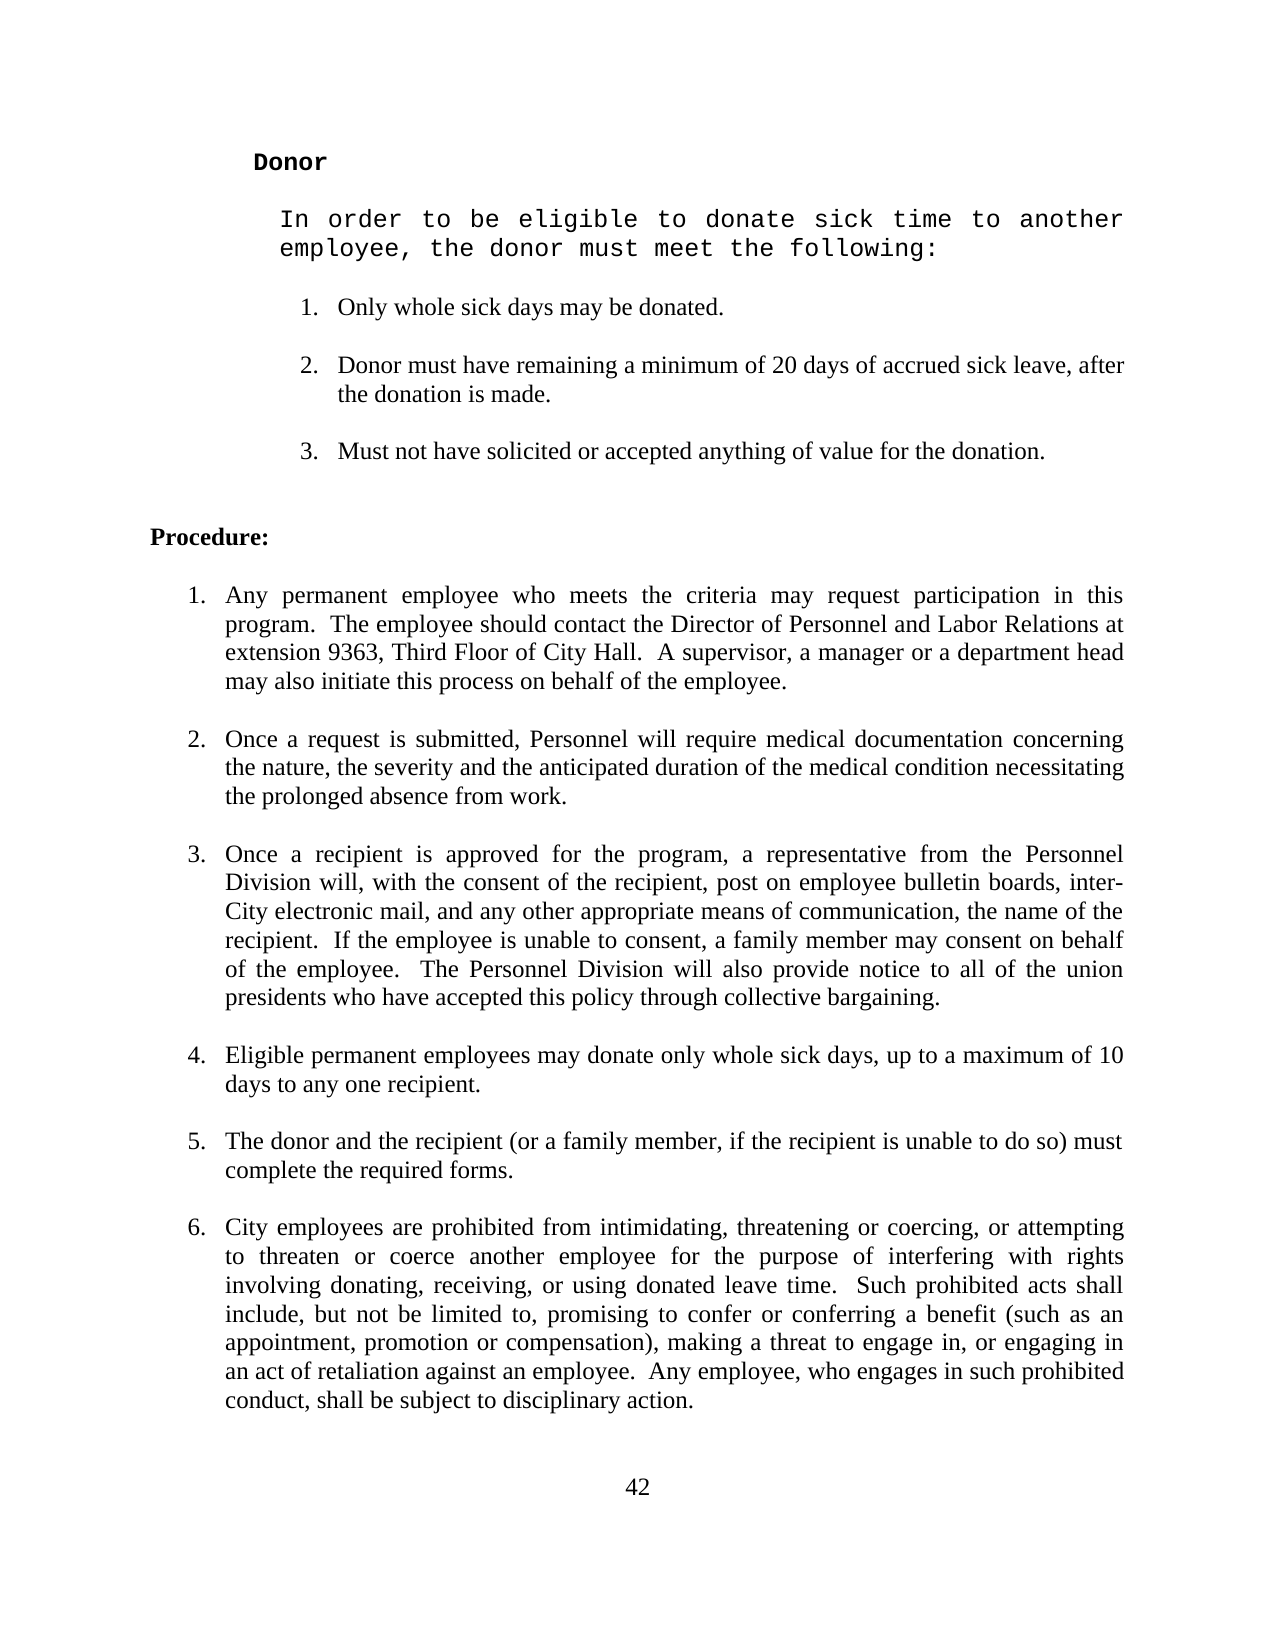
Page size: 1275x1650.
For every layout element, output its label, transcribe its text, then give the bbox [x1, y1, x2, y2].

list The donor and the recipient (or a family member, if the recipient is unable to do so) must complete the required forms. [187, 1126, 1125, 1184]
text Procedure: [150, 522, 1125, 551]
list Must not have solicited or accepted anything of value for the donation. [300, 436, 1125, 465]
list City employees are prohibited from intimidating, threatening or coercing, or attempting to threaten or coerce another employee for the purpose of interfering with rights involving donating, receiving, or using donated leave time. Such prohibited acts shall include, but not be limited to, promising to confer or conferring a benefit (such as an appointment, promotion or compensation), making a threat to engage in, or engaging in an act of retaliation against an employee. Any employee, who engages in such prohibited conduct, shall be subject to disciplinary action. [187, 1212, 1125, 1414]
text In order to be eligible to donate sick time to another employee, the donor must meet the following: [279, 207, 1125, 264]
list Any permanent employee who meets the criteria may request participation in this program. The employee should contact the Director of Personnel and Labor Relations at extension 9363, Third Floor of City Hall. A supervisor, a manager or a department head may also initiate this process on behalf of the employee. [187, 580, 1125, 695]
list Only whole sick days may be donated. [300, 292, 1125, 321]
list Eligible permanent employees may donate only whole sick days, up to a maximum of 10 days to any one recipient. [187, 1040, 1125, 1097]
list Once a request is submitted, Personnel will require medical documentation concerning the nature, the severity and the anticipated duration of the medical condition necessitating the prolonged absence from work. [187, 724, 1125, 810]
list Donor must have remaining a minimum of 20 days of accrued sick leave, after the donation is made. [300, 350, 1125, 407]
list Once a recipient is approved for the program, a representative from the Personnel Division will, with the consent of the recipient, post on employee bulletin boards, inter-City electronic mail, and any other appropriate means of communication, the name of the recipient. If the employee is unable to consent, a family member may consent on behalf of the employee. The Personnel Division will also provide notice to all of the union presidents who have accepted this policy through collective bargaining. [187, 839, 1125, 1011]
subtitle Donor [253, 150, 1125, 178]
